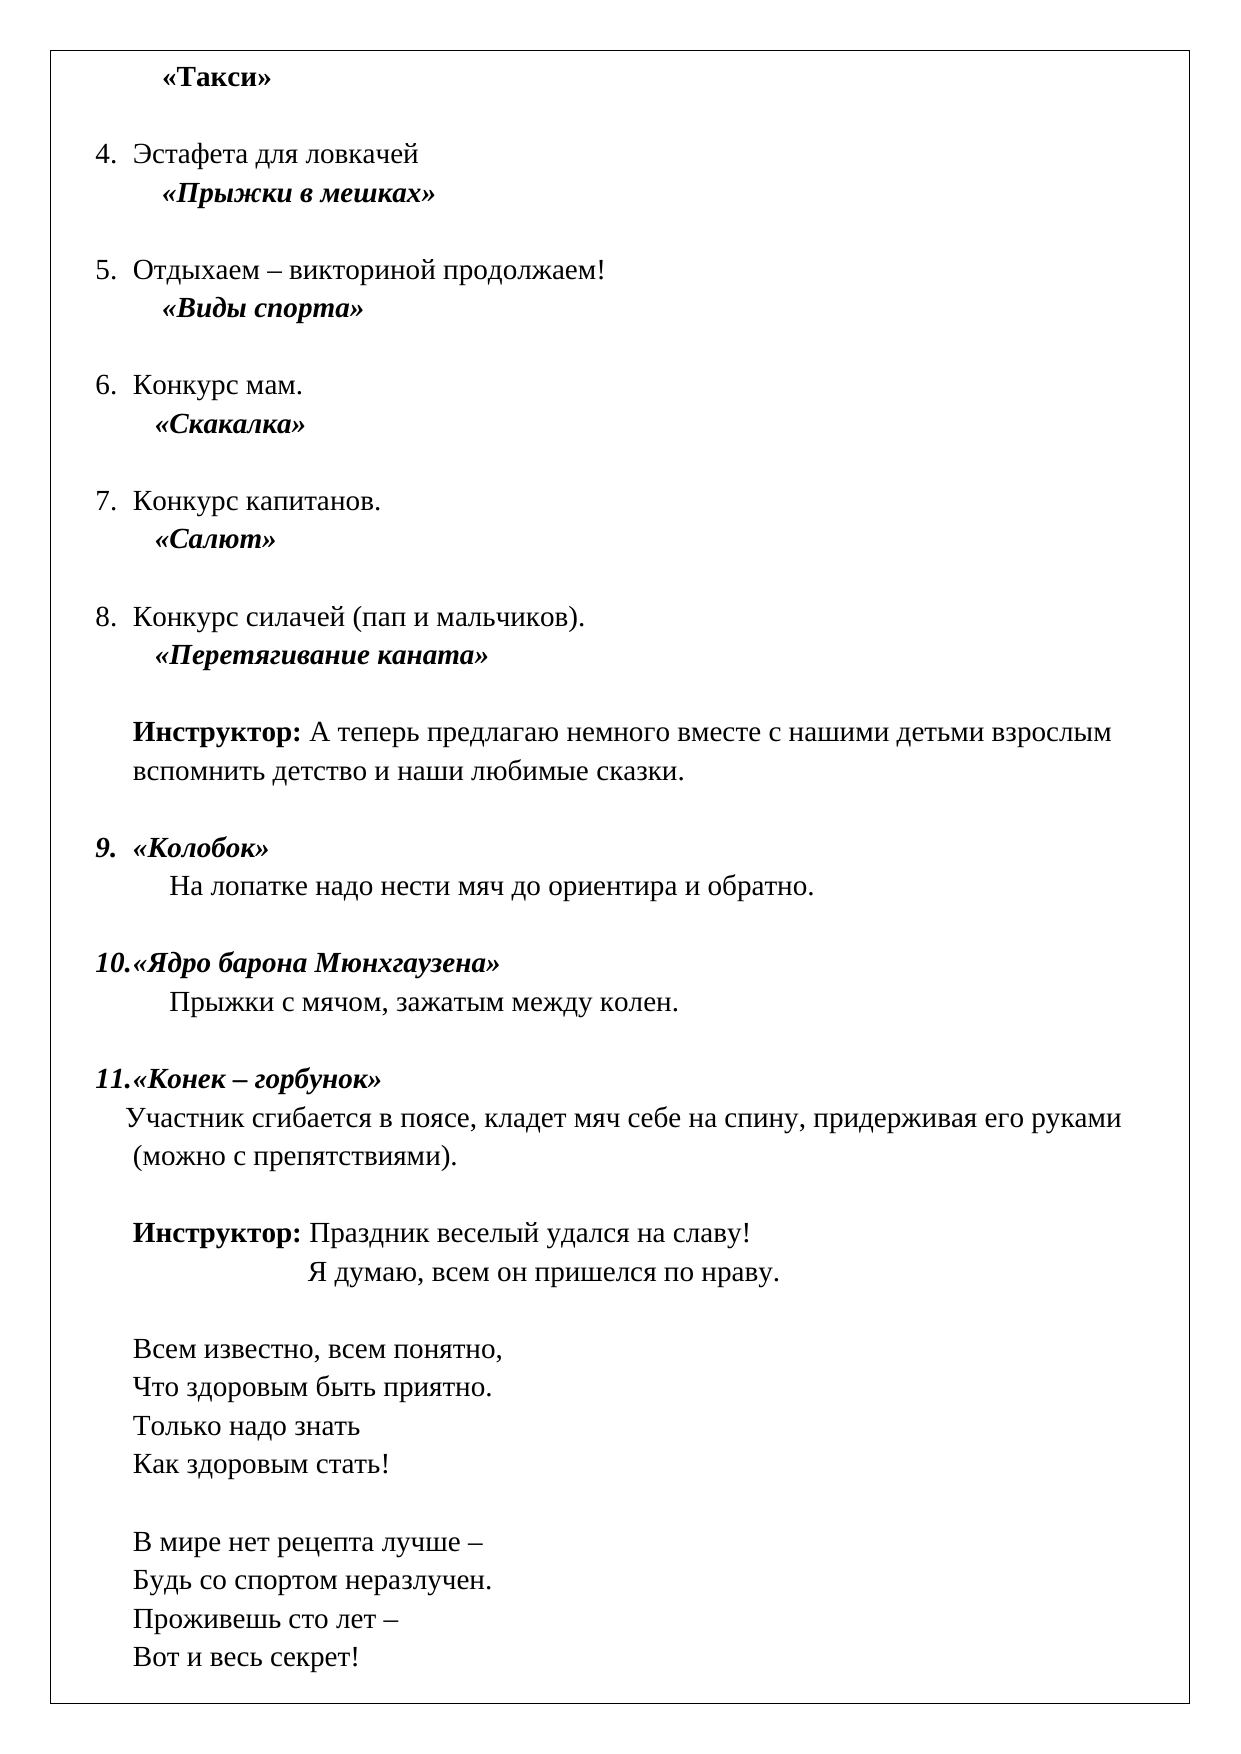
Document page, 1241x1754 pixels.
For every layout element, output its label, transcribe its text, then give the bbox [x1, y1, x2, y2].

text Только надо знать [133, 1408, 1122, 1442]
text Что здоровым быть приятно. [133, 1369, 1122, 1403]
list Эстафета для ловкачей [95, 136, 1122, 170]
text Инструктор: Праздник веселый удался на славу! [133, 1215, 1122, 1249]
text Проживешь сто лет – [133, 1601, 1122, 1634]
text «Скакалка» [133, 406, 1122, 439]
text Всем известно, всем понятно, [133, 1331, 1122, 1364]
text Будь со спортом неразлучен. [133, 1562, 1122, 1596]
text «Салют» [133, 522, 1122, 555]
list «Конек – горбунок» [95, 1061, 1122, 1095]
text «Виды спорта» [133, 290, 1122, 324]
text «Такси» [133, 59, 1122, 93]
text В мире нет рецепта лучше – [133, 1524, 1122, 1557]
text На лопатке надо нести мяч до ориентира и обратно. [133, 868, 1122, 902]
list Конкурс капитанов. [95, 483, 1122, 517]
text Участник сгибается в поясе, кладет мяч себе на спину, придерживая его руками (можно с препятствиями). [88, 1100, 1122, 1172]
list «Колобок» [95, 830, 1122, 863]
text «Перетягивание каната» [133, 637, 1122, 671]
list Конкурс мам. [95, 367, 1122, 401]
list Конкурс силачей (пап и мальчиков). [95, 599, 1122, 632]
list «Ядро барона Мюнхгаузена» [95, 946, 1122, 979]
text Прыжки с мячом, зажатым между колен. [133, 984, 1122, 1018]
text Инструктор: А теперь предлагаю немного вместе с нашими детьми взрослым вспомнить детство и наши любимые сказки. [133, 714, 1122, 786]
text «Прыжки в мешках» [133, 175, 1122, 208]
text Как здоровым стать! [133, 1447, 1122, 1480]
list Отдыхаем – викториной продолжаем! [95, 252, 1122, 285]
text Я думаю, всем он пришелся по нраву. [133, 1254, 1122, 1287]
text Вот и весь секрет! [133, 1639, 1122, 1673]
